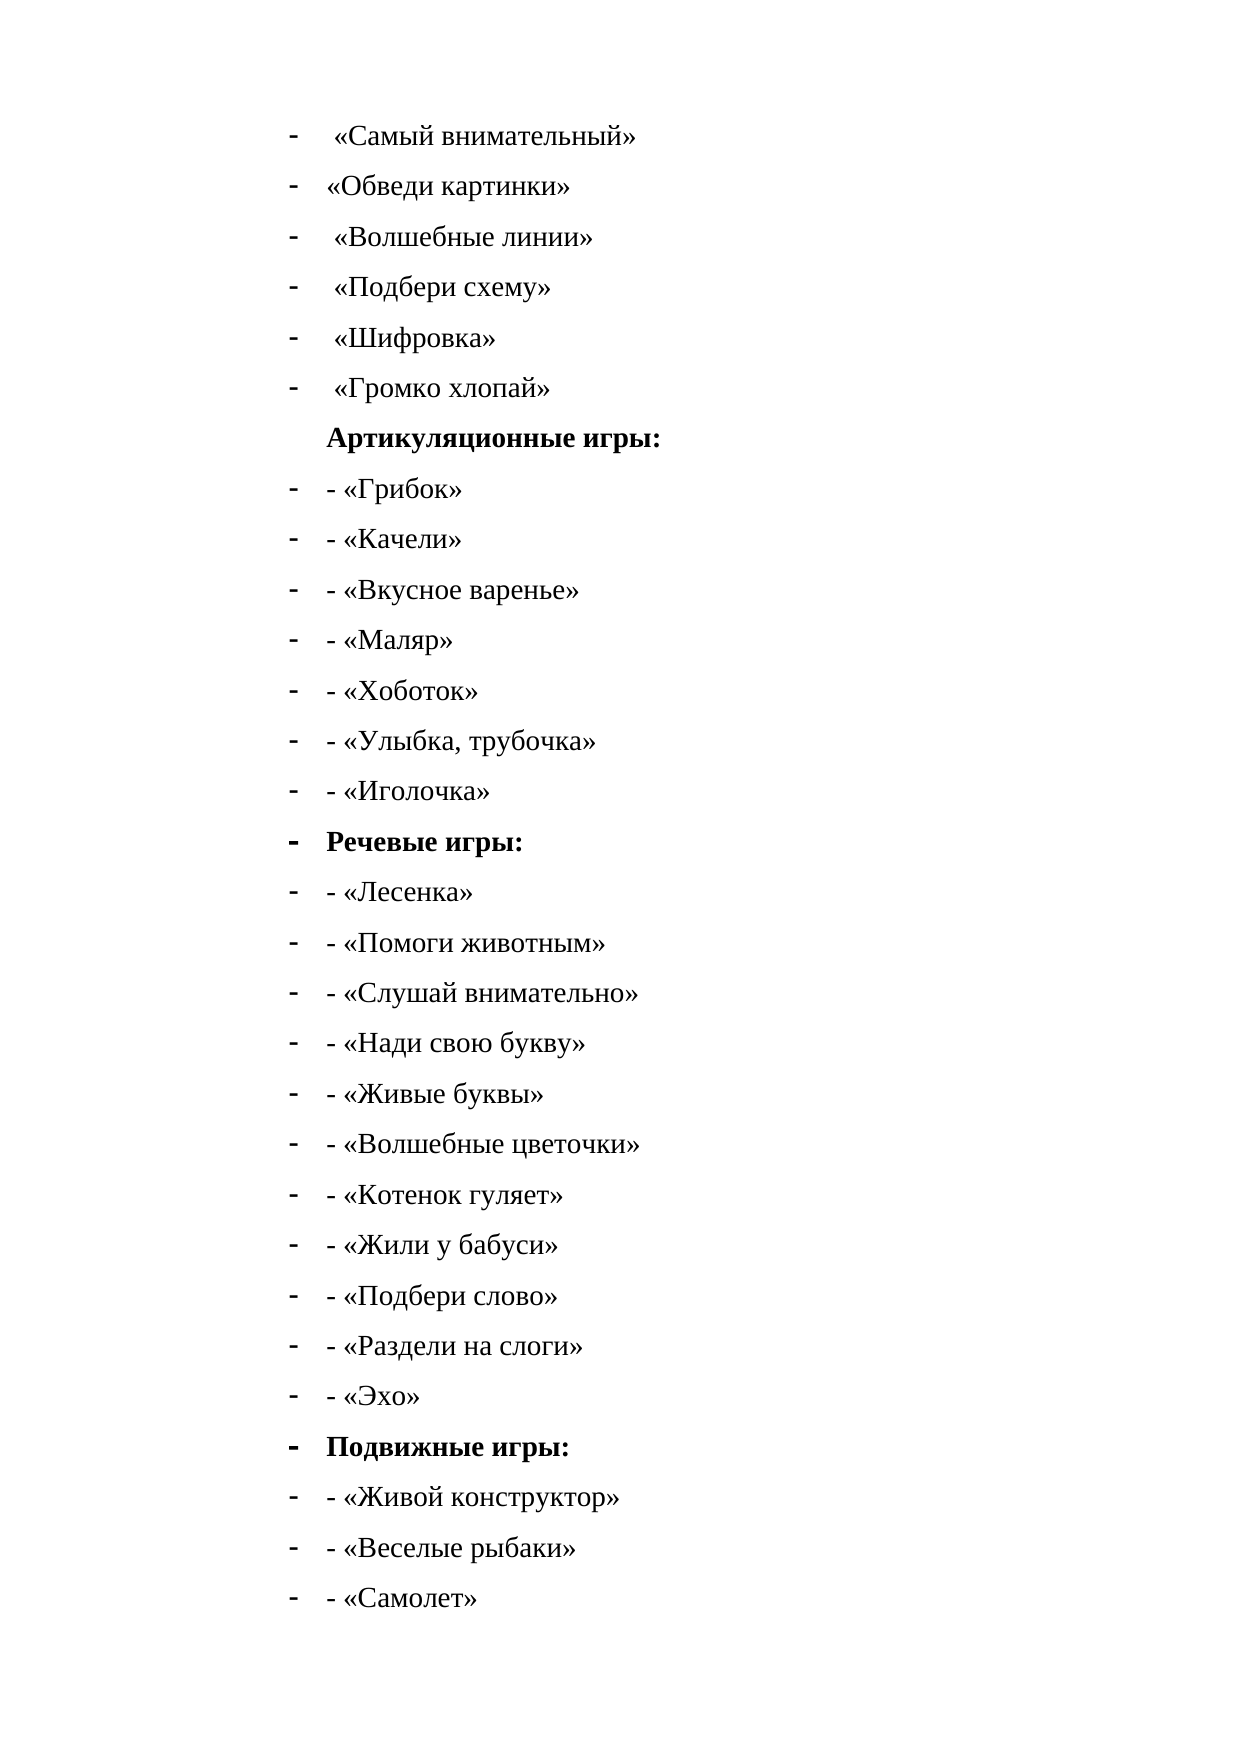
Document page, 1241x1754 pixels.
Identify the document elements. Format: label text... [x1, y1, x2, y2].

list «Громко хлопай» [288, 370, 1181, 404]
list - «Веселые рыбаки» [288, 1530, 1181, 1563]
list - «Хоботок» [288, 673, 1181, 706]
list - «Маляр» [288, 622, 1181, 656]
list - «Грибок» [288, 471, 1181, 504]
list - «Нади свою букву» [288, 1026, 1181, 1059]
list «Обведи картинки» [288, 168, 1181, 202]
list «Волшебные линии» [288, 219, 1181, 253]
list - «Жили у бабуси» [288, 1227, 1181, 1261]
list - «Лесенка» [288, 874, 1181, 908]
list - «Качели» [288, 521, 1181, 555]
list - «Вкусное варенье» [288, 572, 1181, 605]
list - «Улыбка, трубочка» [288, 723, 1181, 757]
list - «Котенок гуляет» [288, 1177, 1181, 1210]
list - «Живые буквы» [288, 1076, 1181, 1109]
list - «Помоги животным» [288, 925, 1181, 958]
list «Самый внимательный» [288, 118, 1181, 152]
list - «Раздели на слоги» [288, 1328, 1181, 1362]
list - «Подбери слово» [288, 1278, 1181, 1311]
list Речевые игры: [288, 824, 1181, 857]
list Подвижные игры: [288, 1429, 1181, 1462]
list Артикуляционные игры: [326, 421, 1181, 454]
list «Шифровка» [288, 320, 1181, 353]
list - «Иголочка» [288, 773, 1181, 807]
list «Подбери схему» [288, 269, 1181, 303]
list - «Эхо» [288, 1378, 1181, 1412]
list - «Самолет» [288, 1580, 1181, 1614]
list - «Волшебные цветочки» [288, 1126, 1181, 1160]
list - «Живой конструктор» [288, 1479, 1181, 1513]
list - «Слушай внимательно» [288, 975, 1181, 1009]
